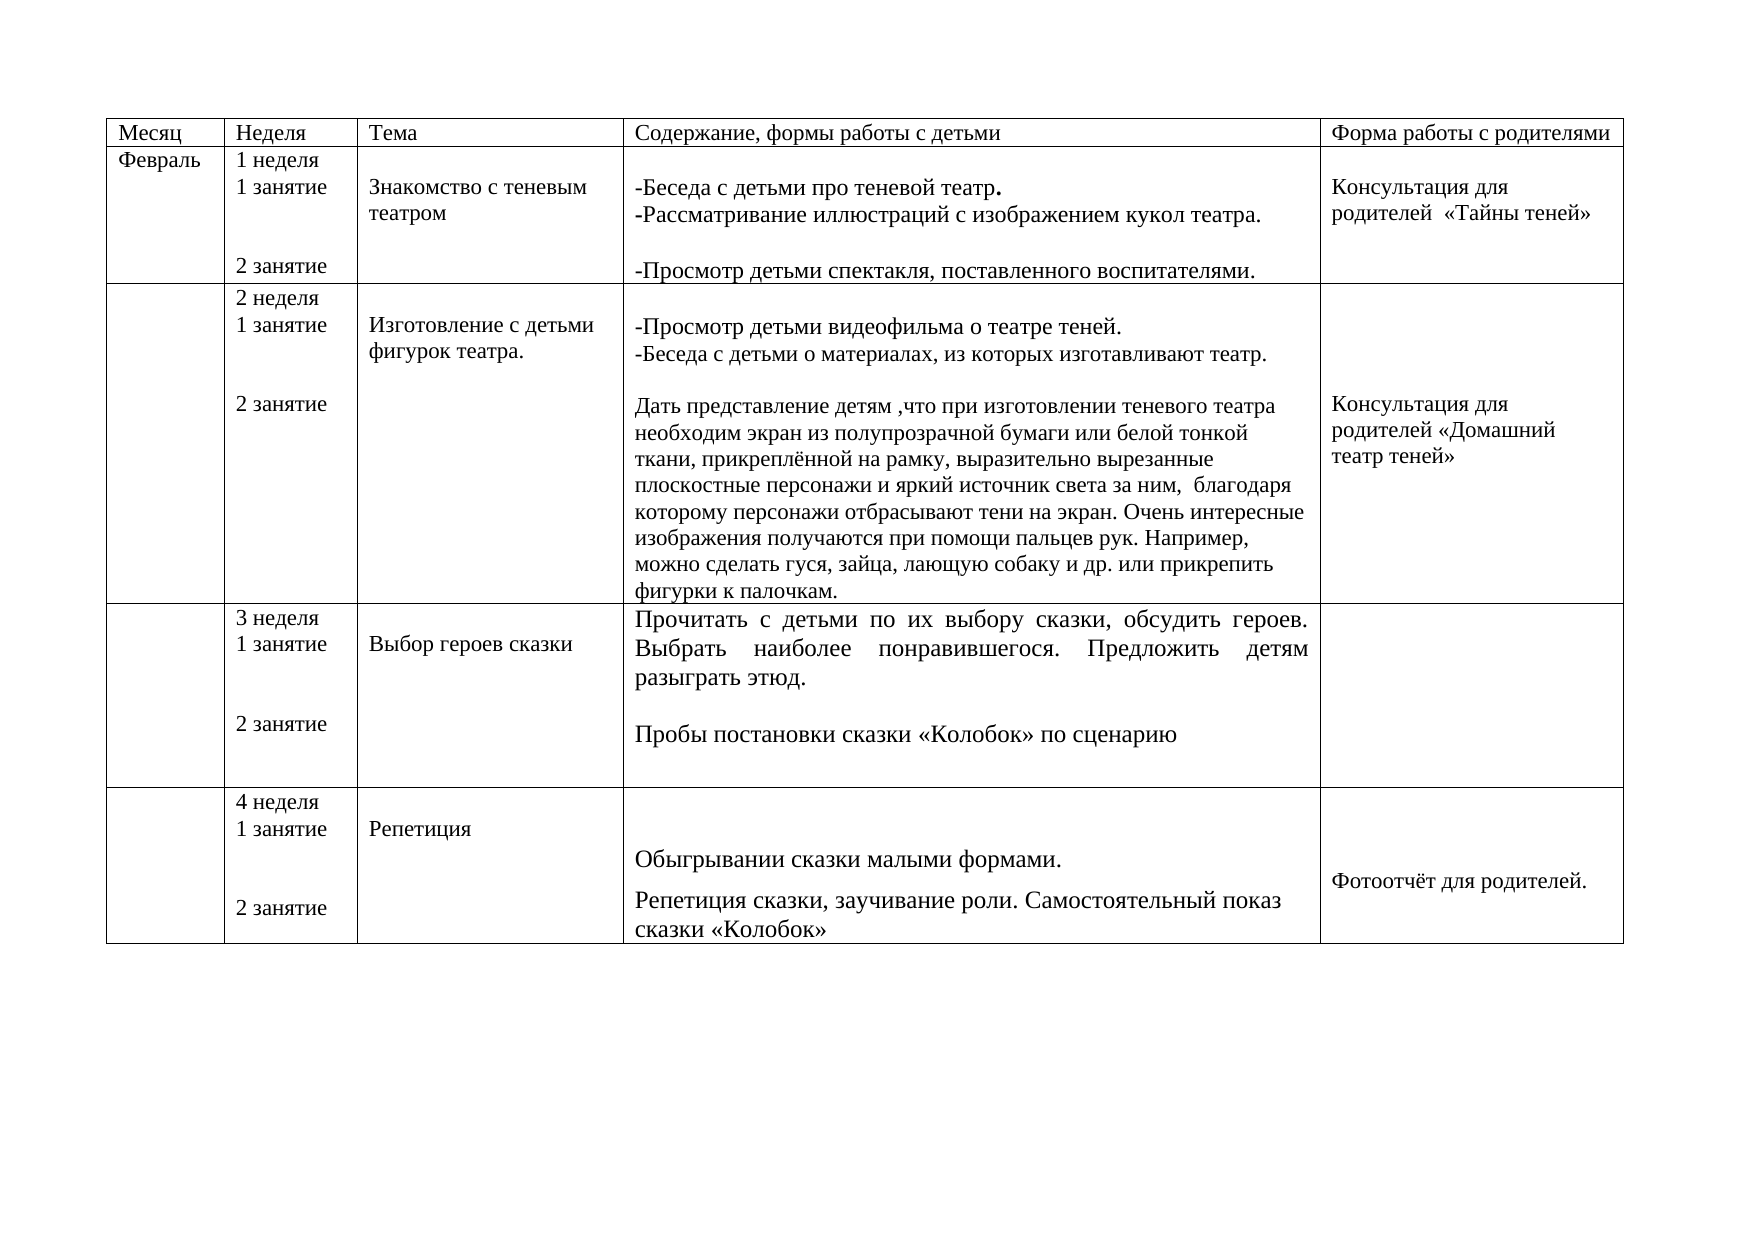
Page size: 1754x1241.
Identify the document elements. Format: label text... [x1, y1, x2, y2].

table_cell Обыгрывании сказки малыми формами. Репетиция сказки, заучивание роли. Самостоятельный показ сказки «Колобок» [624, 788, 1320, 942]
table_cell Фотоотчёт для родителей. [1321, 788, 1623, 942]
table_cell Выбор героев сказки [358, 604, 623, 787]
table_cell Прочитать с детьми по их выбору сказки, обсудить героев. Выбрать наиболее понравившегося. Предложить детям разыграть этюд. Пробы постановки сказки «Колобок» по сценарию [624, 604, 1320, 787]
table_cell 2 неделя 1 занятие 2 занятие [225, 284, 357, 603]
table_cell 4 неделя 1 занятие 2 занятие [225, 788, 357, 942]
table_header Форма работы с родителями [1321, 119, 1623, 146]
table_header Содержание, формы работы с детьми [624, 119, 1320, 146]
table_cell [107, 284, 224, 603]
table_cell [107, 604, 224, 787]
table_cell [1321, 604, 1623, 787]
table_cell Консультация для родителей «Домашний театр теней» [1321, 284, 1623, 603]
table_cell Знакомство с теневым театром [358, 147, 623, 283]
table_header Тема [358, 119, 623, 146]
table_cell -Беседа с детьми про теневой театр. -Рассматривание иллюстраций с изображением кукол театра. -Просмотр детьми спектакля, поставленного воспитателями. [624, 147, 1320, 283]
table_header Неделя [225, 119, 357, 146]
table_header Месяц [107, 119, 224, 146]
table_cell 1 неделя 1 занятие 2 занятие [225, 147, 357, 283]
table_cell [107, 788, 224, 942]
table_cell Изготовление с детьми фигурок театра. [358, 284, 623, 603]
table_cell Февраль [107, 147, 224, 283]
table_cell Репетиция [358, 788, 623, 942]
table_cell 3 неделя 1 занятие 2 занятие [225, 604, 357, 787]
table_cell -Просмотр детьми видеофильма о театре теней. -Беседа с детьми о материалах, из которых изготавливают театр. Дать представление детям ,что при изготовлении теневого театра необходим экран из полупрозрачной бумаги или белой тонкой ткани, прикреплённой на рамку, выразительно вырезанные плоскостные персонажи и яркий источник света за ним, благодаря которому персонажи отбрасывают тени на экран. Очень интересные изображения получаются при помощи пальцев рук. Например, можно сделать гуся, зайца, лающую собаку и др. или прикрепить фигурки к палочкам. [624, 284, 1320, 603]
table_cell Консультация для родителей «Тайны теней» [1321, 147, 1623, 283]
